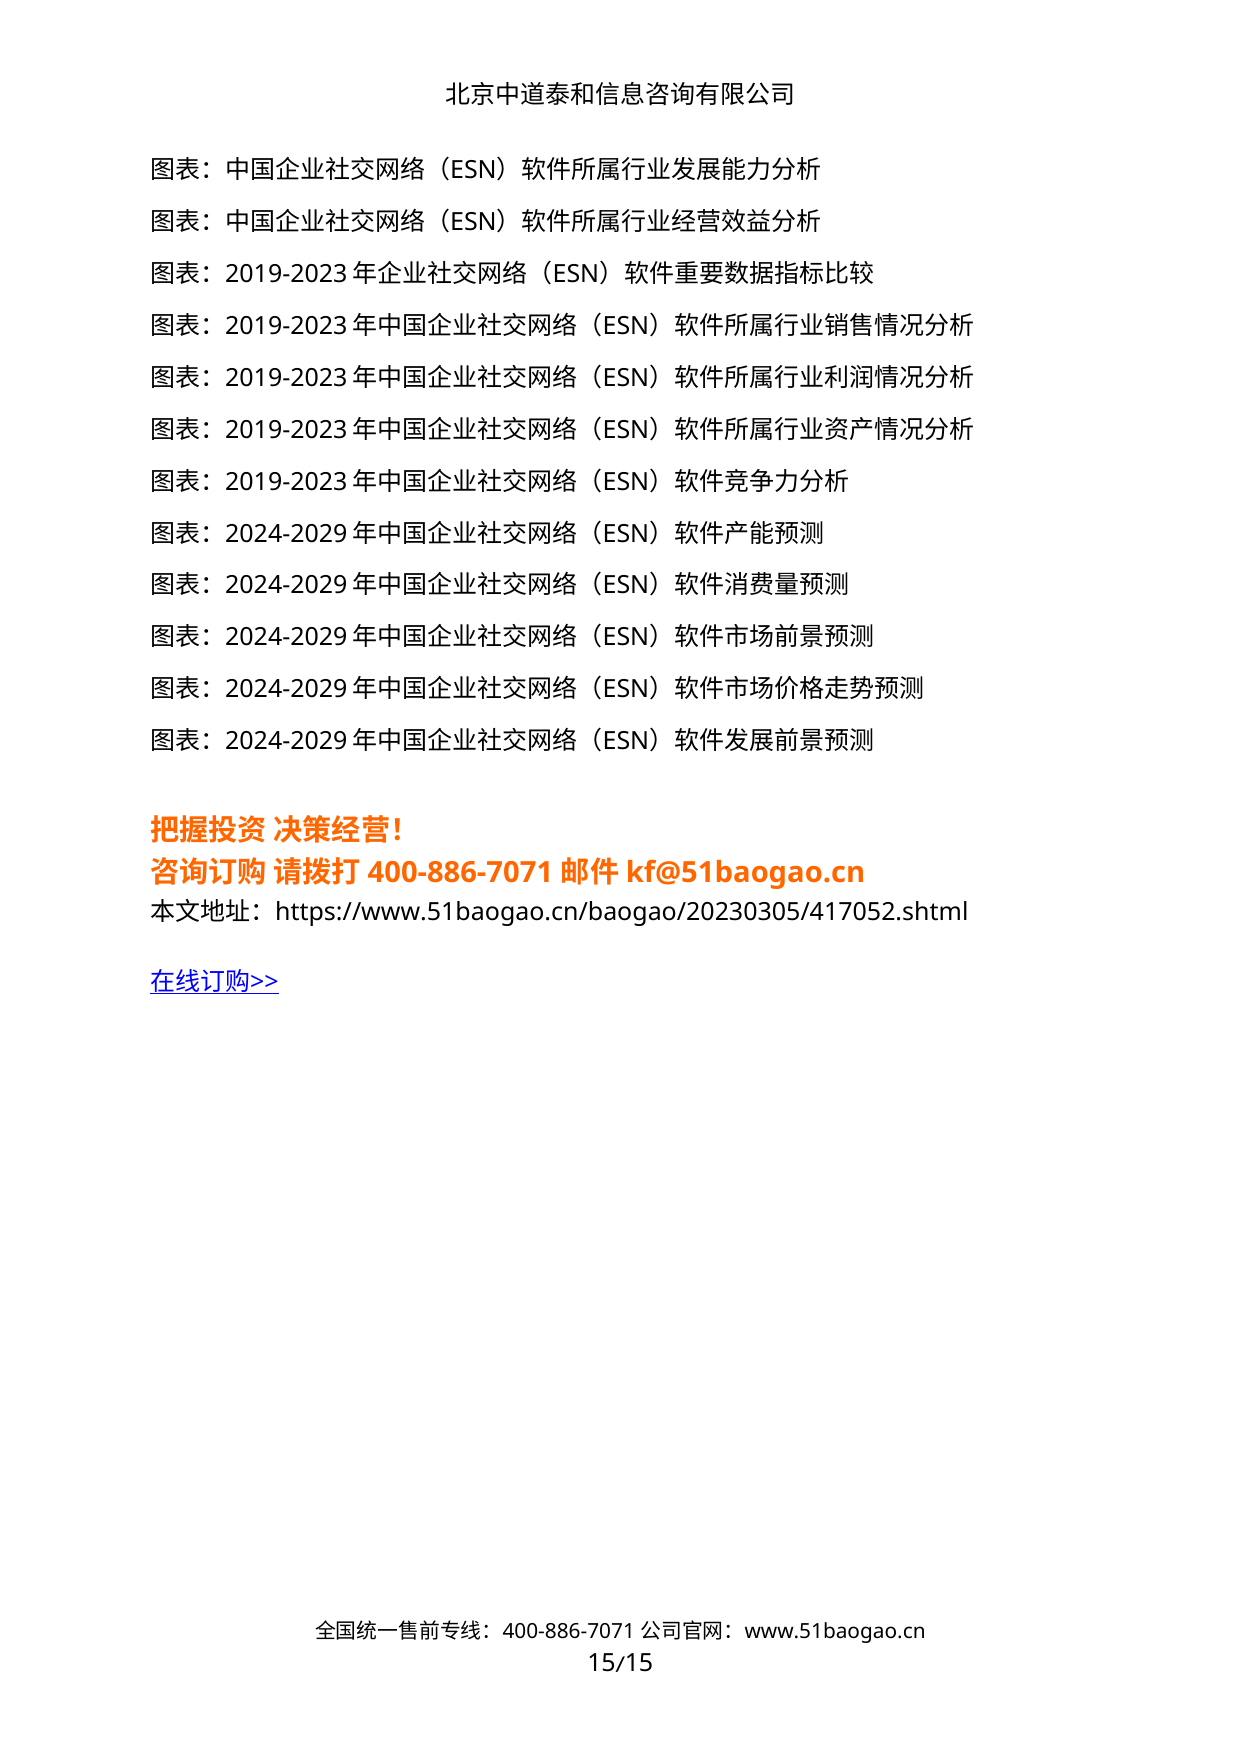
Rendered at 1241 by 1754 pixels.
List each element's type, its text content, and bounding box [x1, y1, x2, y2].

text 图表：2019-2023年中国企业社交网络（ESN）软件竞争力分析 [150, 461, 1090, 497]
text 图表：2019-2023年中国企业社交网络（ESN）软件所属行业利润情况分析 [150, 357, 1090, 394]
text 图表：2019-2023年企业社交网络（ESN）软件重要数据指标比较 [150, 254, 1090, 290]
text 图表：2024-2029年中国企业社交网络（ESN）软件市场价格走势预测 [150, 669, 1090, 705]
text 图表：2024-2029年中国企业社交网络（ESN）软件发展前景预测 [150, 721, 1090, 757]
text 图表：2024-2029年中国企业社交网络（ESN）软件市场前景预测 [150, 617, 1090, 653]
text 图表：2024-2029年中国企业社交网络（ESN）软件消费量预测 [150, 565, 1090, 601]
text 图表：2024-2029年中国企业社交网络（ESN）软件产能预测 [150, 513, 1090, 549]
text 图表：中国企业社交网络（ESN）软件所属行业发展能力分析 [150, 150, 1090, 186]
text 在线订购>> [150, 927, 1090, 998]
text 把握投资 决策经营！咨询订购 请拨打 400-886-7071 邮件 kf@51baogao.cn本文地址：https://www.51baogao.cn/baogao/20230305/417052.shtml [150, 772, 1090, 927]
text 图表：2019-2023年中国企业社交网络（ESN）软件所属行业销售情况分析 [150, 306, 1090, 342]
text 图表：2019-2023年中国企业社交网络（ESN）软件所属行业资产情况分析 [150, 409, 1090, 446]
text 图表：中国企业社交网络（ESN）软件所属行业经营效益分析 [150, 202, 1090, 238]
